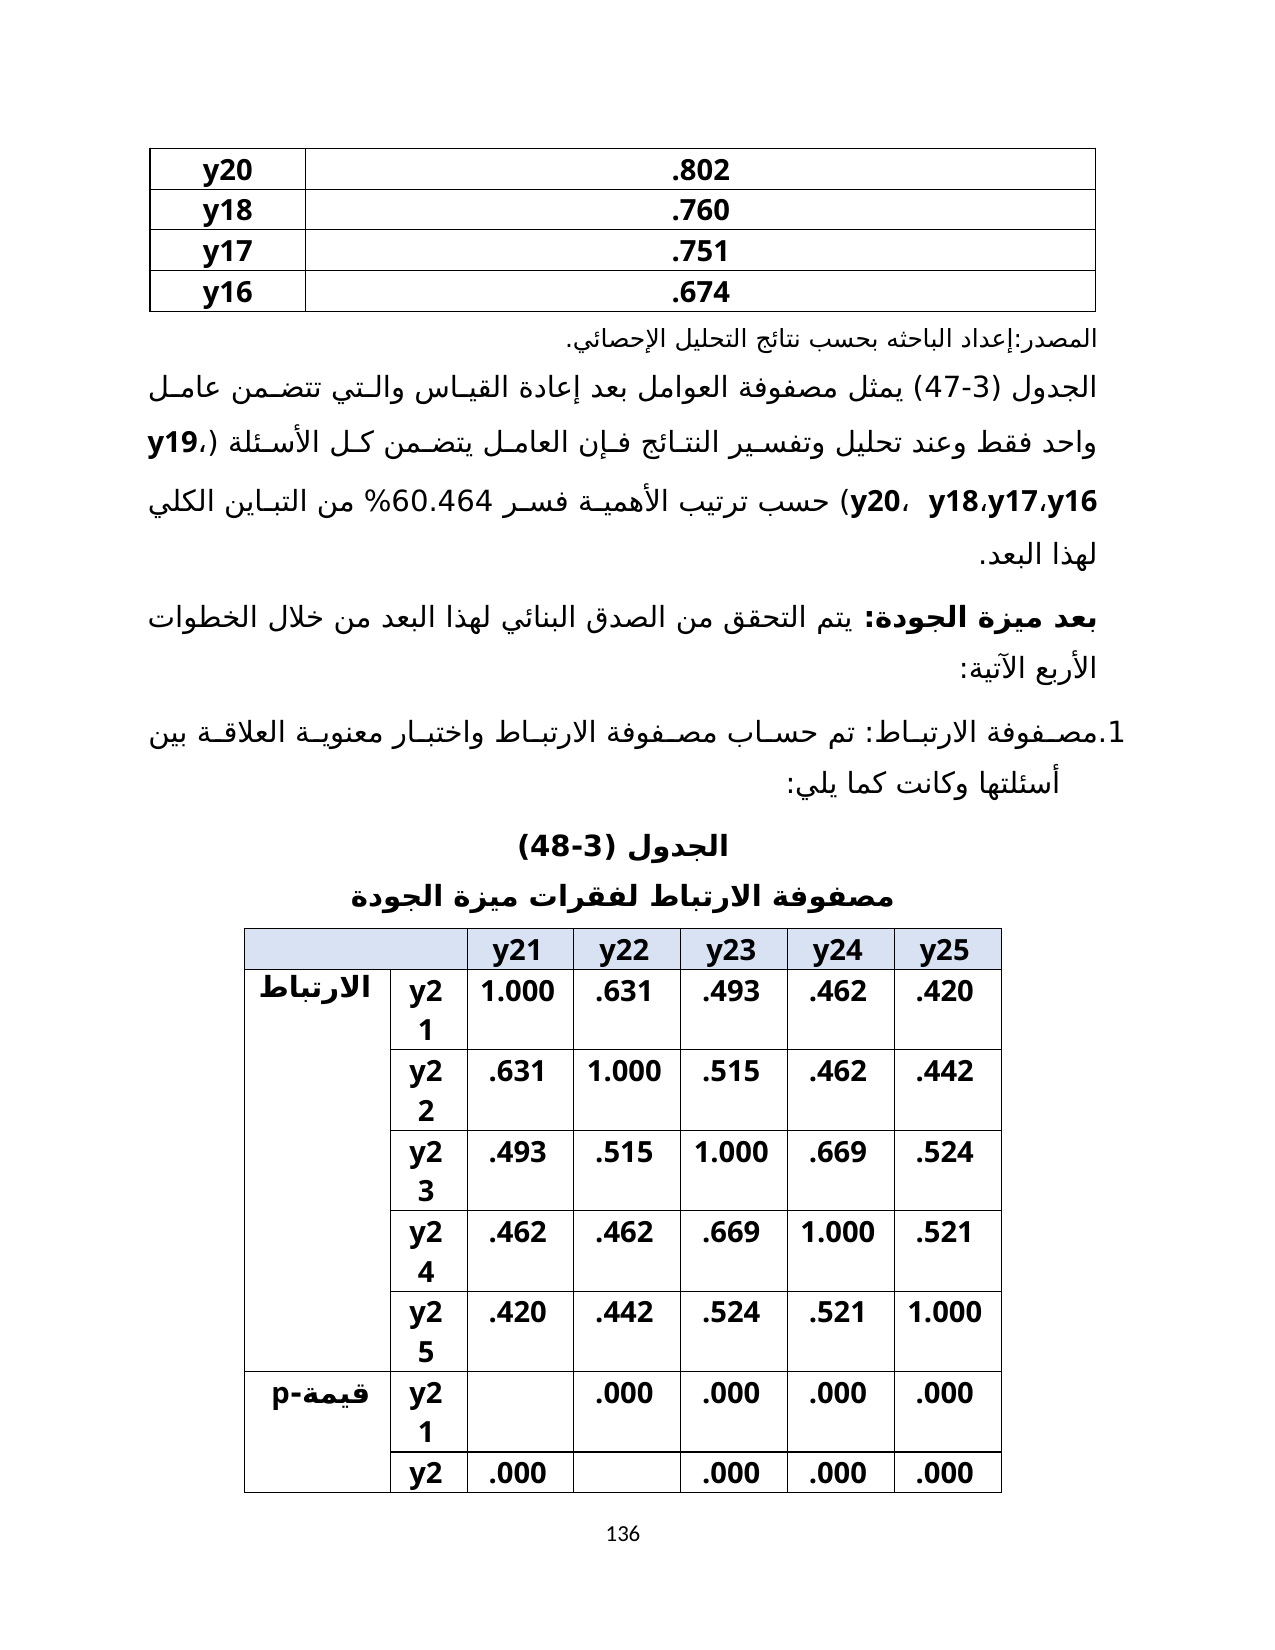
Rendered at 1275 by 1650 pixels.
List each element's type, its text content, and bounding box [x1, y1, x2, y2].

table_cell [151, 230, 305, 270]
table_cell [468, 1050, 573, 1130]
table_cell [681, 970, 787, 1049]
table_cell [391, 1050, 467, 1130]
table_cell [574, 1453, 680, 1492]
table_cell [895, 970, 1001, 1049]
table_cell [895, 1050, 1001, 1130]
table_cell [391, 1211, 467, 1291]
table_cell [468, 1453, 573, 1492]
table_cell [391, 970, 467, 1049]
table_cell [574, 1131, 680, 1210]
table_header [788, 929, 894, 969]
text المصدر:إعداد الباحثه بحسب نتائج التحليل الإحصائي. [148, 324, 1098, 353]
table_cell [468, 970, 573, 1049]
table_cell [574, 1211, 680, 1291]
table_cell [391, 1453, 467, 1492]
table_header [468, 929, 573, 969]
text بعد ميزة الجودة: يتم التحقق من الصدق البنائي لهذا البعد من خلال الخطوات الأربع الآتية: [148, 601, 1098, 686]
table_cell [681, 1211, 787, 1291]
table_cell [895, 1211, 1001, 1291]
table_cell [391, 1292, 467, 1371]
list مصفوفة الارتباط: تم حساب مصفوفة الارتباط واختبار معنوية العلاقة بين أسئلتها وكانت كما يلي: [148, 715, 1098, 800]
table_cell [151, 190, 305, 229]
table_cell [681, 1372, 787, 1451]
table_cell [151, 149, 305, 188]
text مصفوفة الارتباط لفقرات ميزة الجودة [147, 879, 1098, 913]
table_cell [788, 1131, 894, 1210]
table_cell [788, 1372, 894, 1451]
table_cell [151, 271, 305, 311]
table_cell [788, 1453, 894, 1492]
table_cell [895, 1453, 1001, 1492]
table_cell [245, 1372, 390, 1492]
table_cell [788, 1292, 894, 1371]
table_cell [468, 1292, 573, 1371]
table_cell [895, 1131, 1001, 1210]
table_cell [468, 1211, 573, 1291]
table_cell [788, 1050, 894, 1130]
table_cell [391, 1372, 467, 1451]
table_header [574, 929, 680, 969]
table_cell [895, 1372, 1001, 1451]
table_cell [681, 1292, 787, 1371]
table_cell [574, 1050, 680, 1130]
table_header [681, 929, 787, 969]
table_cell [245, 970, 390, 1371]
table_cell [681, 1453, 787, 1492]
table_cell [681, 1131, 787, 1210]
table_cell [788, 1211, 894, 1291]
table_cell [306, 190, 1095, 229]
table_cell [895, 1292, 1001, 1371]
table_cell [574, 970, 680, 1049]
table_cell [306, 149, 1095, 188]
text الجدول (3-48) [147, 829, 1098, 863]
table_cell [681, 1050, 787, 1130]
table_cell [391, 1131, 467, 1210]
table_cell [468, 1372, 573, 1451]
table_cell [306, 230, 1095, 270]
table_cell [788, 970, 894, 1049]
text الجدول (3-47) يمثل مصفوفة العوامل بعد إعادة القياس والتي تتضمن عامل واحد فقط وعند تحليل وتفسير النتائج فإن العامل يتضمن كل الأسئلة (y19، y20، y18،y17،y16) حسب ترتيب الأهمية فسر 60.464% من التباين الكلي لهذا البعد. [148, 370, 1098, 571]
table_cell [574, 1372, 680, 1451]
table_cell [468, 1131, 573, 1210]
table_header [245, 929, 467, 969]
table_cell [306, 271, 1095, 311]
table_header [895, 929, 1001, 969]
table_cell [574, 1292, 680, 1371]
